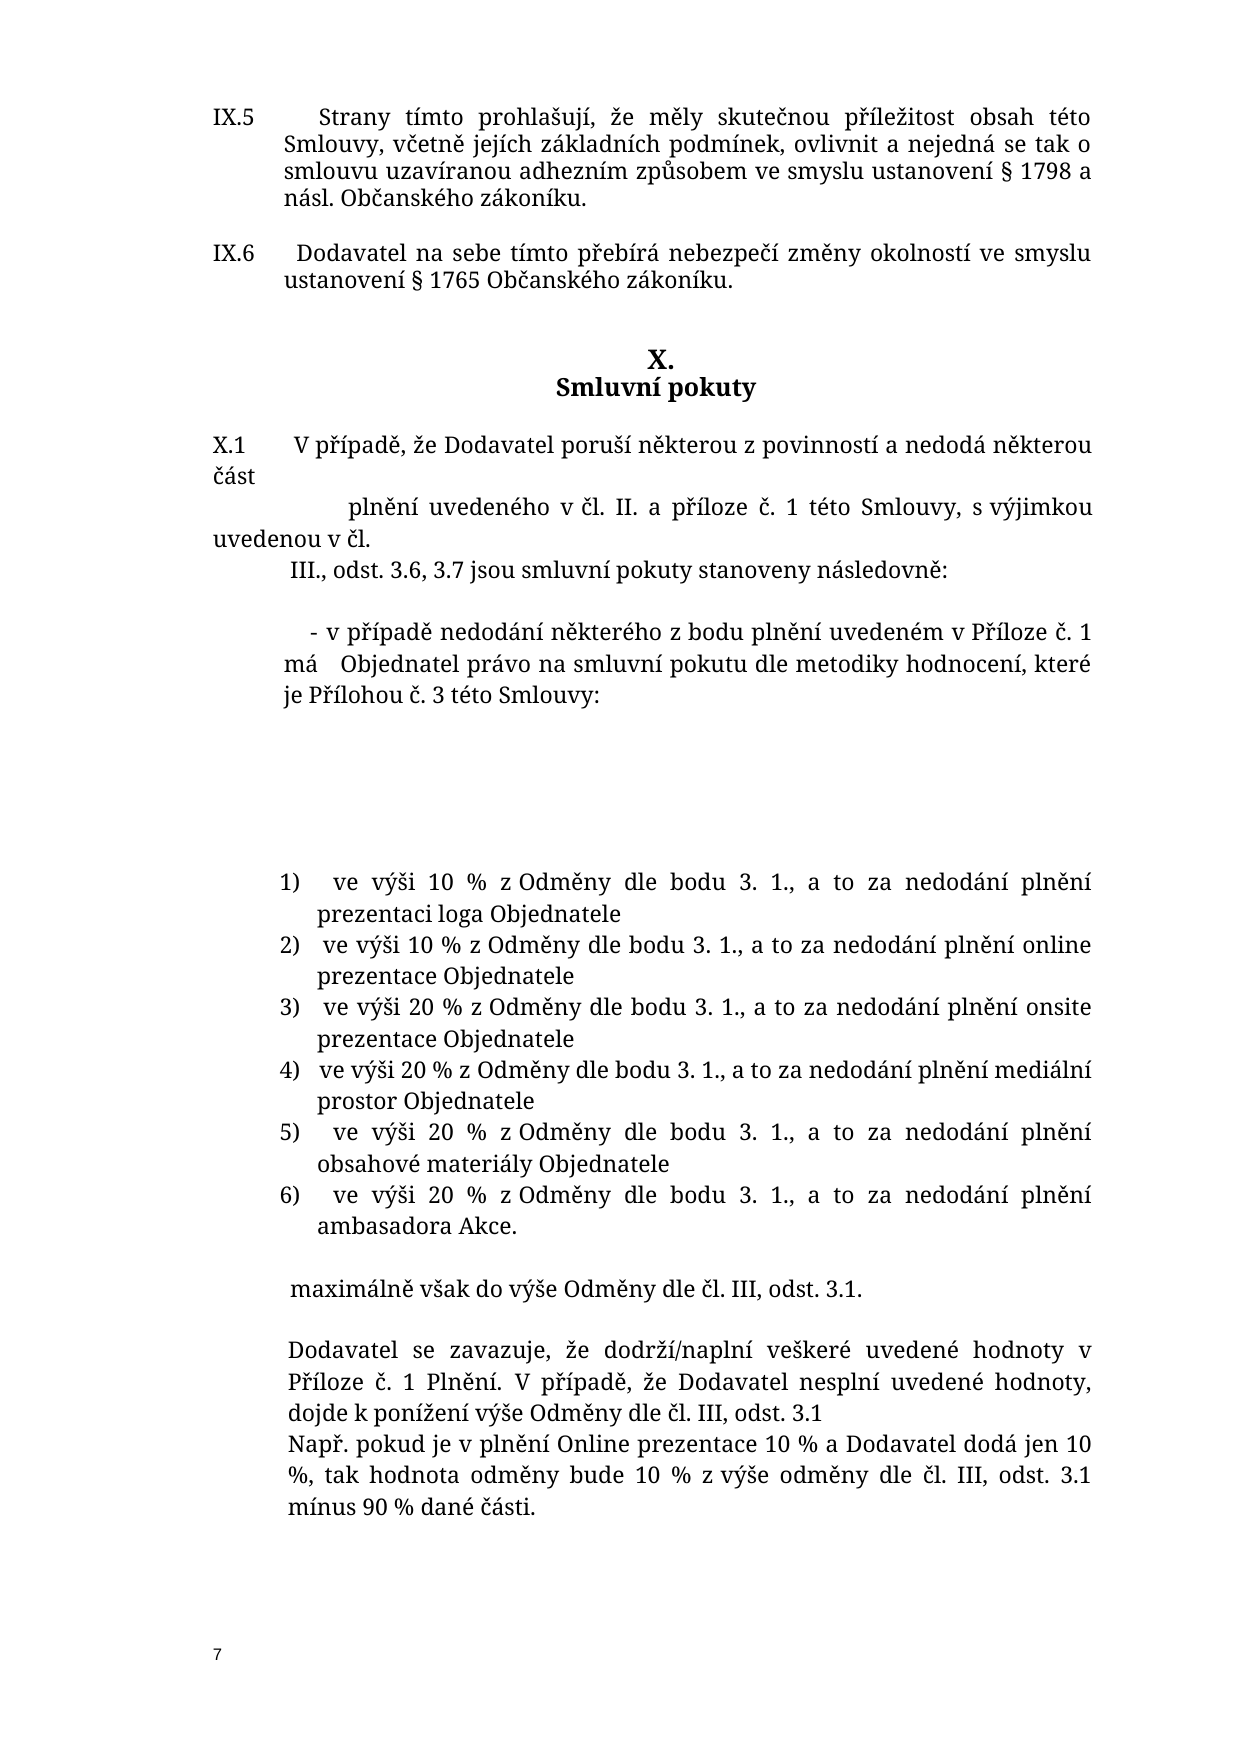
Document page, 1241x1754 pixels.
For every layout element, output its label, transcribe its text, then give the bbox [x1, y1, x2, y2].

list X. [260, 348, 1092, 375]
subtitle ve výši 20 % z Odměny dle bodu 3. 1., a to za nedodání plnění mediální prostor Objednatele [279, 1054, 1092, 1116]
subtitle ve výši 20 % z Odměny dle bodu 3. 1., a to za nedodání plnění ambasadora Akce. [279, 1179, 1092, 1241]
subtitle Smluvní pokuty [283, 375, 1092, 402]
subtitle X.1 V případě, že Dodavatel poruší některou z povinností a nedodá některou část [213, 429, 1092, 491]
subtitle maximálně však do výše Odměny dle čl. III, odst. 3.1. [213, 1273, 1092, 1304]
subtitle Dodavatel na sebe tímto přebírá nebezpečí změny okolností ve smyslu ustanovení § 1765 Občanského zákoníku. [213, 239, 1092, 293]
subtitle ve výši 10 % z Odměny dle bodu 3. 1., a to za nedodání plnění online prezentace Objednatele [279, 929, 1092, 991]
subtitle ve výši 20 % z Odměny dle bodu 3. 1., a to za nedodání plnění obsahové materiály Objednatele [279, 1116, 1092, 1179]
subtitle Strany tímto prohlašují, že měly skutečnou příležitost obsah této Smlouvy, včetně jejích základních podmínek, ovlivnit a nejedná se tak o smlouvu uzavíranou adhezním způsobem ve smyslu ustanovení § 1798 a násl. Občanského zákoníku. [213, 104, 1092, 212]
subtitle ve výši 10 % z Odměny dle bodu 3. 1., a to za nedodání plnění prezentaci loga Objednatele [279, 866, 1092, 929]
subtitle III., odst. 3.6, 3.7 jsou smluvní pokuty stanoveny následovně: [213, 554, 1092, 585]
subtitle ve výši 20 % z Odměny dle bodu 3. 1., a to za nedodání plnění onsite prezentace Objednatele [279, 991, 1092, 1054]
subtitle - v případě nedodání některého z bodu plnění uvedeném v Příloze č. 1 má Objednatel právo na smluvní pokutu dle metodiky hodnocení, které je Přílohou č. 3 této Smlouvy: [213, 616, 1092, 710]
text Dodavatel se zavazuje, že dodrží/naplní veškeré uvedené hodnoty v Příloze č. 1 Plnění. V případě, že Dodavatel nesplní uvedené hodnoty, dojde k ponížení výše Odměny dle čl. III, odst. 3.1 [288, 1334, 1092, 1428]
text Např. pokud je v plnění Online prezentace 10 % a Dodavatel dodá jen 10 %, tak hodnota odměny bude 10 % z výše odměny dle čl. III, odst. 3.1 mínus 90 % dané části. [536, 1459, 1092, 1522]
subtitle plnění uvedeného v čl. II. a příloze č. 1 této Smlouvy, s výjimkou uvedenou v čl. [213, 491, 1092, 554]
